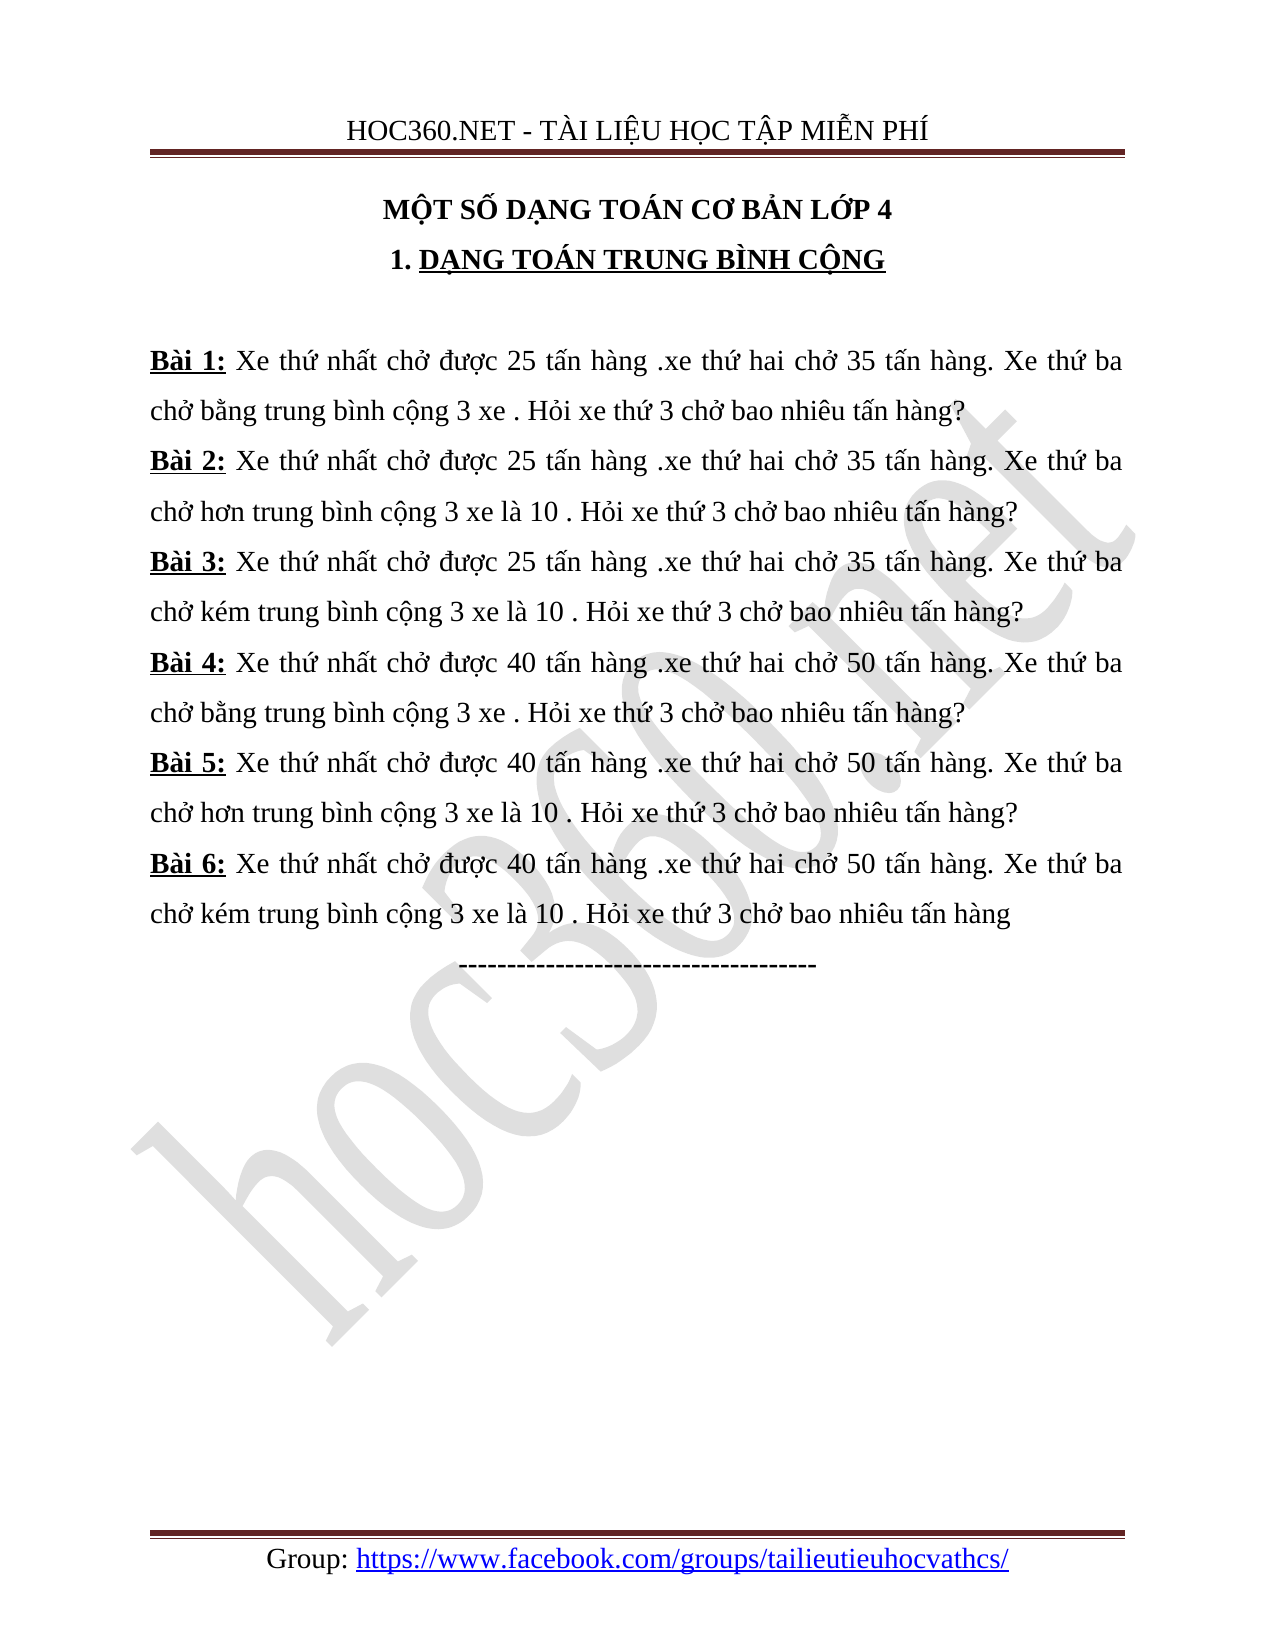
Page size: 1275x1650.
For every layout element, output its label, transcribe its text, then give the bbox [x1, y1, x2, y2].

text MỘT SỐ DẠNG TOÁN CƠ BẢN LỚP 4 [150, 192, 1125, 225]
text Bài 6: Xe thứ nhất chở được 40 tấn hàng .xe thứ hai chở 50 tấn hàng. Xe thứ ba chở kém trung bình cộng 3 xe là 10 . Hỏi xe thứ 3 chở bao nhiêu tấn hàng [150, 846, 1125, 930]
text Bài 1: Xe thứ nhất chở được 25 tấn hàng .xe thứ hai chở 35 tấn hàng. Xe thứ ba chở bằng trung bình cộng 3 xe . Hỏi xe thứ 3 chở bao nhiêu tấn hàng? [150, 343, 1125, 427]
text Bài 3: Xe thứ nhất chở được 25 tấn hàng .xe thứ hai chở 35 tấn hàng. Xe thứ ba chở kém trung bình cộng 3 xe là 10 . Hỏi xe thứ 3 chở bao nhiêu tấn hàng? [150, 544, 1125, 628]
text Bài 4: Xe thứ nhất chở được 40 tấn hàng .xe thứ hai chở 50 tấn hàng. Xe thứ ba chở bằng trung bình cộng 3 xe . Hỏi xe thứ 3 chở bao nhiêu tấn hàng? [150, 645, 1125, 728]
text ------------------------------------- [150, 947, 1125, 980]
text 1. DẠNG TOÁN TRUNG BÌNH CỘNG [150, 242, 1125, 276]
text Bài 5: Xe thứ nhất chở được 40 tấn hàng .xe thứ hai chở 50 tấn hàng. Xe thứ ba chở hơn trung bình cộng 3 xe là 10 . Hỏi xe thứ 3 chở bao nhiêu tấn hàng? [150, 745, 1125, 829]
text Bài 2: Xe thứ nhất chở được 25 tấn hàng .xe thứ hai chở 35 tấn hàng. Xe thứ ba chở hơn trung bình cộng 3 xe là 10 . Hỏi xe thứ 3 chở bao nhiêu tấn hàng? [150, 443, 1125, 527]
